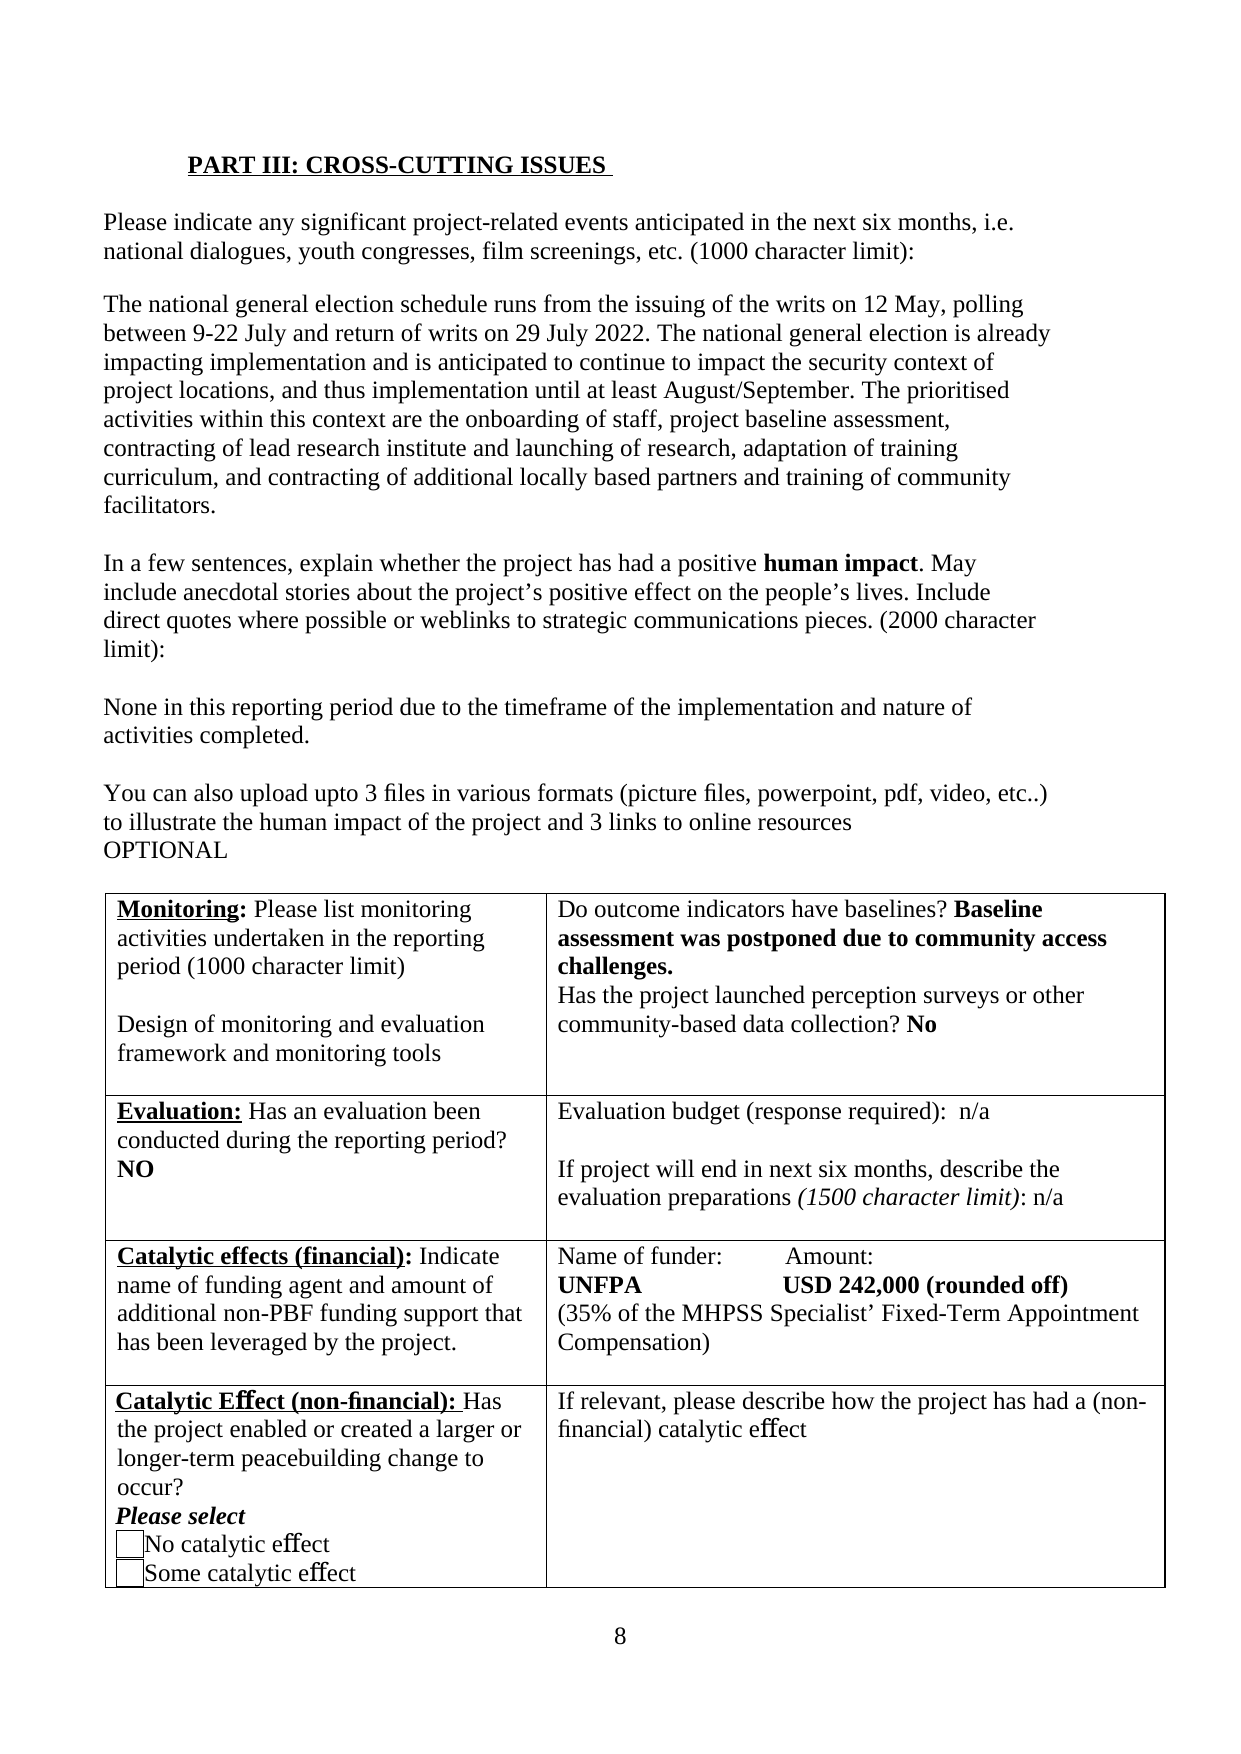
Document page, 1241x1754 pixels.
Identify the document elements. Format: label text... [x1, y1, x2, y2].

table_cell Evaluation: Has an evaluation been conducted during the reporting period? NO [106, 1096, 546, 1240]
text PART III: CROSS-CUTTING ISSUES [187, 150, 1053, 179]
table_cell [106, 1386, 546, 1587]
text OPTIONAL [103, 835, 1053, 864]
table_header Do outcome indicators have baselines? Baseline assessment was postponed due to community access challenges. Has the project launched perception surveys or other community-based data collection? No [547, 894, 1164, 1095]
text You can also upload upto 3 ﬁles in various formats (picture ﬁles, powerpoint, pdf, video, etc..) to illustrate the human impact of the project and 3 links to online resources [103, 778, 1053, 835]
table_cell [547, 1386, 1164, 1587]
table_header Monitoring: Please list monitoring activities undertaken in the reporting period (1000 character limit) Design of monitoring and evaluation framework and monitoring tools [106, 894, 546, 1095]
table_cell Evaluation budget (response required): n/a If project will end in next six months, describe the evaluation preparations (1500 character limit): n/a [547, 1096, 1164, 1240]
table_cell Name of funder: Amount: UNFPA USD 242,000 (rounded off) (35% of the MHPSS Specialist’ Fixed-Term Appointment Compensation) [547, 1241, 1164, 1385]
text Please indicate any significant project-related events anticipated in the next six months, i.e. national dialogues, youth congresses, film screenings, etc. (1000 character limit): [103, 207, 1053, 265]
text None in this reporting period due to the timeframe of the implementation and nature of activities completed. [103, 692, 1053, 749]
table_cell Catalytic effects (financial): Indicate name of funding agent and amount of additional non-PBF funding support that has been leveraged by the project. [106, 1241, 546, 1385]
text In a few sentences, explain whether the project has had a positive human impact. May include anecdotal stories about the project’s positive effect on the people’s lives. Include direct quotes where possible or weblinks to strategic communications pieces. (2000 character limit): [103, 548, 1053, 663]
text The national general election schedule runs from the issuing of the writs on 12 May, polling between 9-22 July and return of writs on 29 July 2022. The national general election is already impacting implementation and is anticipated to continue to impact the security context of project locations, and thus implementation until at least August/September. The prioritised activities within this context are the onboarding of staff, project baseline assessment, contracting of lead research institute and launching of research, adaptation of training curriculum, and contracting of additional locally based partners and training of community facilitators. [103, 289, 1053, 519]
